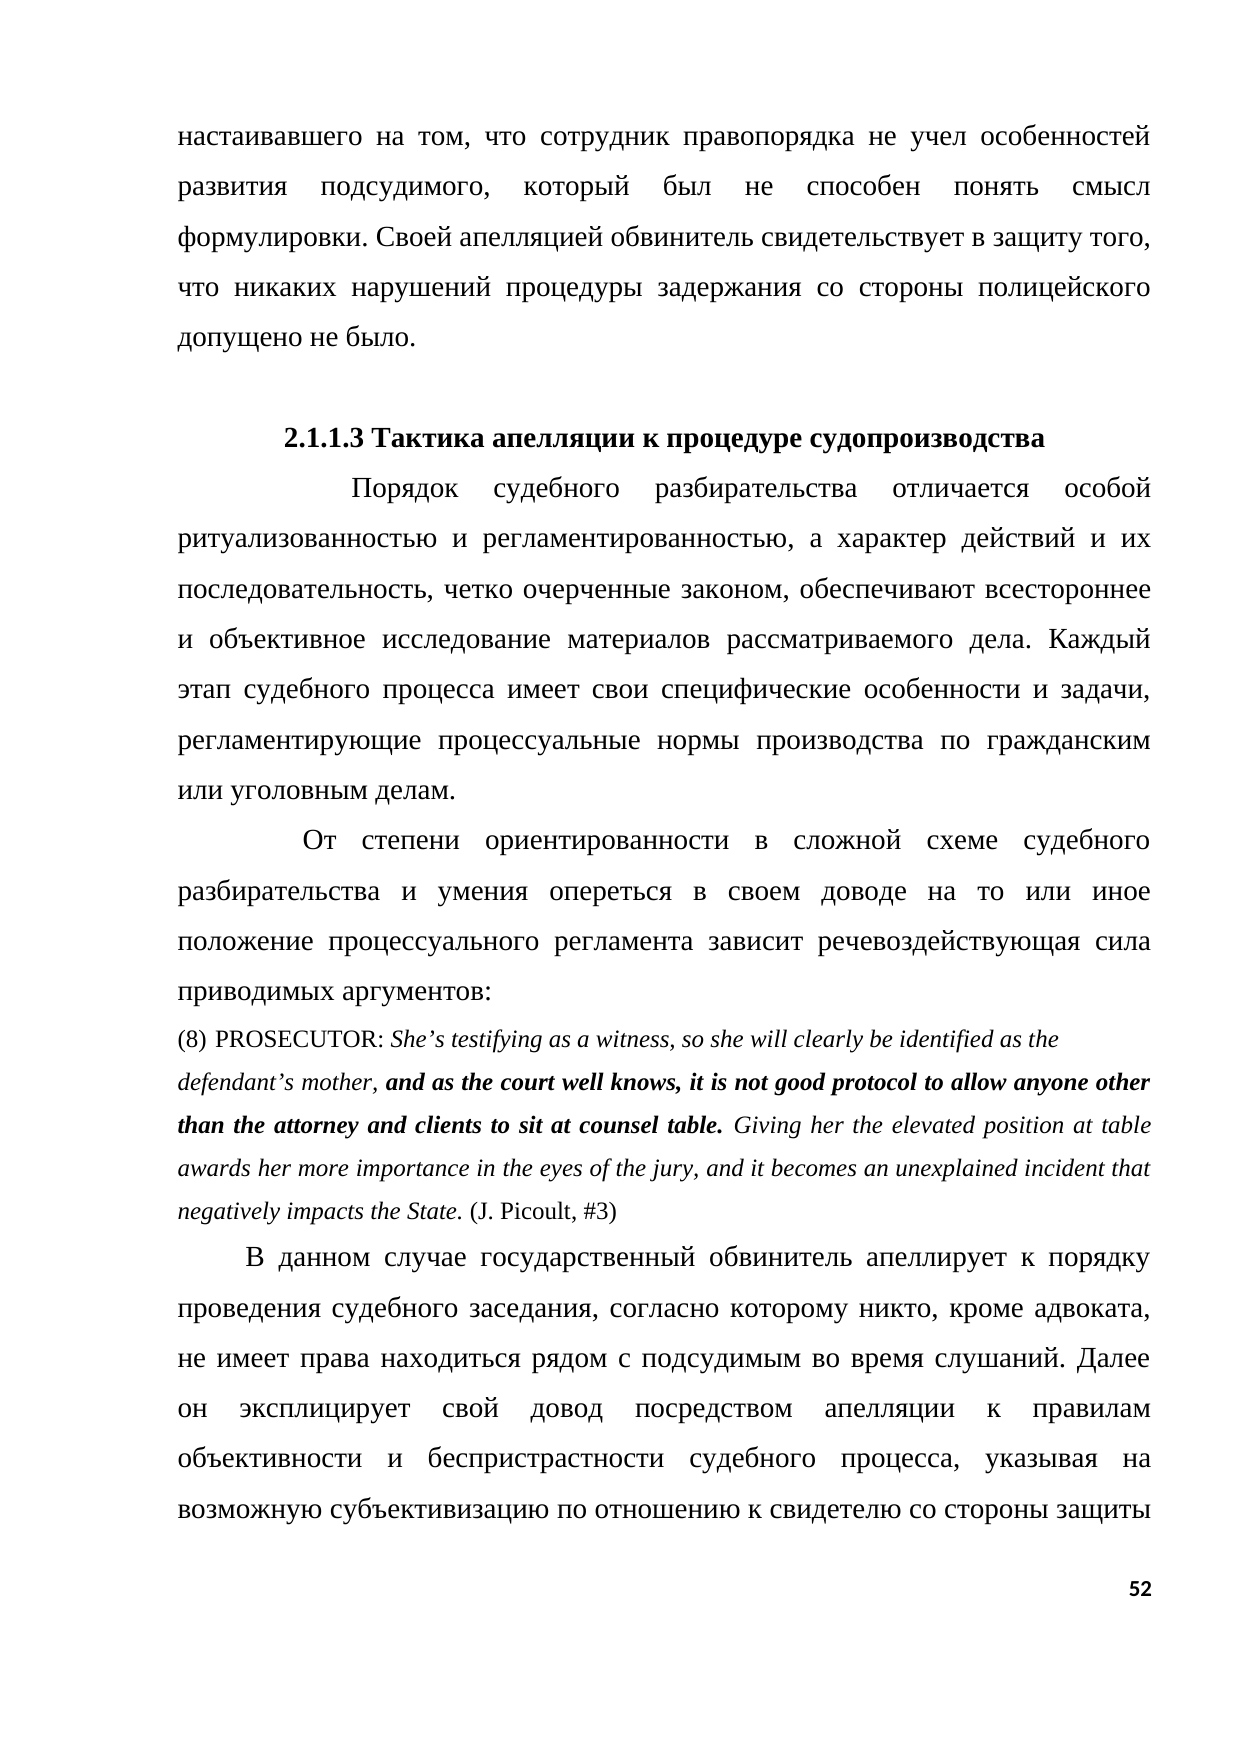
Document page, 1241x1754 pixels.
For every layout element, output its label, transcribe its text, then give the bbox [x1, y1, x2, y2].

text defendant’s mother, and as the court well knows, it is not good protocol to allow anyone other than the attorney and clients to sit at counsel table. Giving her the elevated position at table awards her more importance in the eyes of the jury, and it becomes an unexplained incident that negatively impacts the State. (J. Picoult, #3) [177, 1067, 1152, 1225]
text Порядок судебного разбирательства отличается особой ритуализованностью и регламентированностью, а характер действий и их последовательность, четко очерченные законом, обеспечивают всестороннее и объективное исследование материалов рассматриваемого дела. Каждый этап судебного процесса имеет свои специфические особенности и задачи, регламентирующие процессуальные нормы производства по гражданским или уголовным делам. [177, 470, 1152, 806]
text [177, 118, 1152, 353]
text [177, 1239, 1152, 1524]
text 2.1.1.3 Тактика апелляции к процедуре судопроизводства [177, 420, 1152, 453]
list PROSECUTOR: She’s testifying as a witness, so she will clearly be identified as the [177, 1024, 1152, 1052]
text От степени ориентированности в сложной схеме судебного разбирательства и умения опереться в своем доводе на то или иное положение процессуального регламента зависит речевоздействующая сила приводимых аргументов: [177, 822, 1152, 1007]
